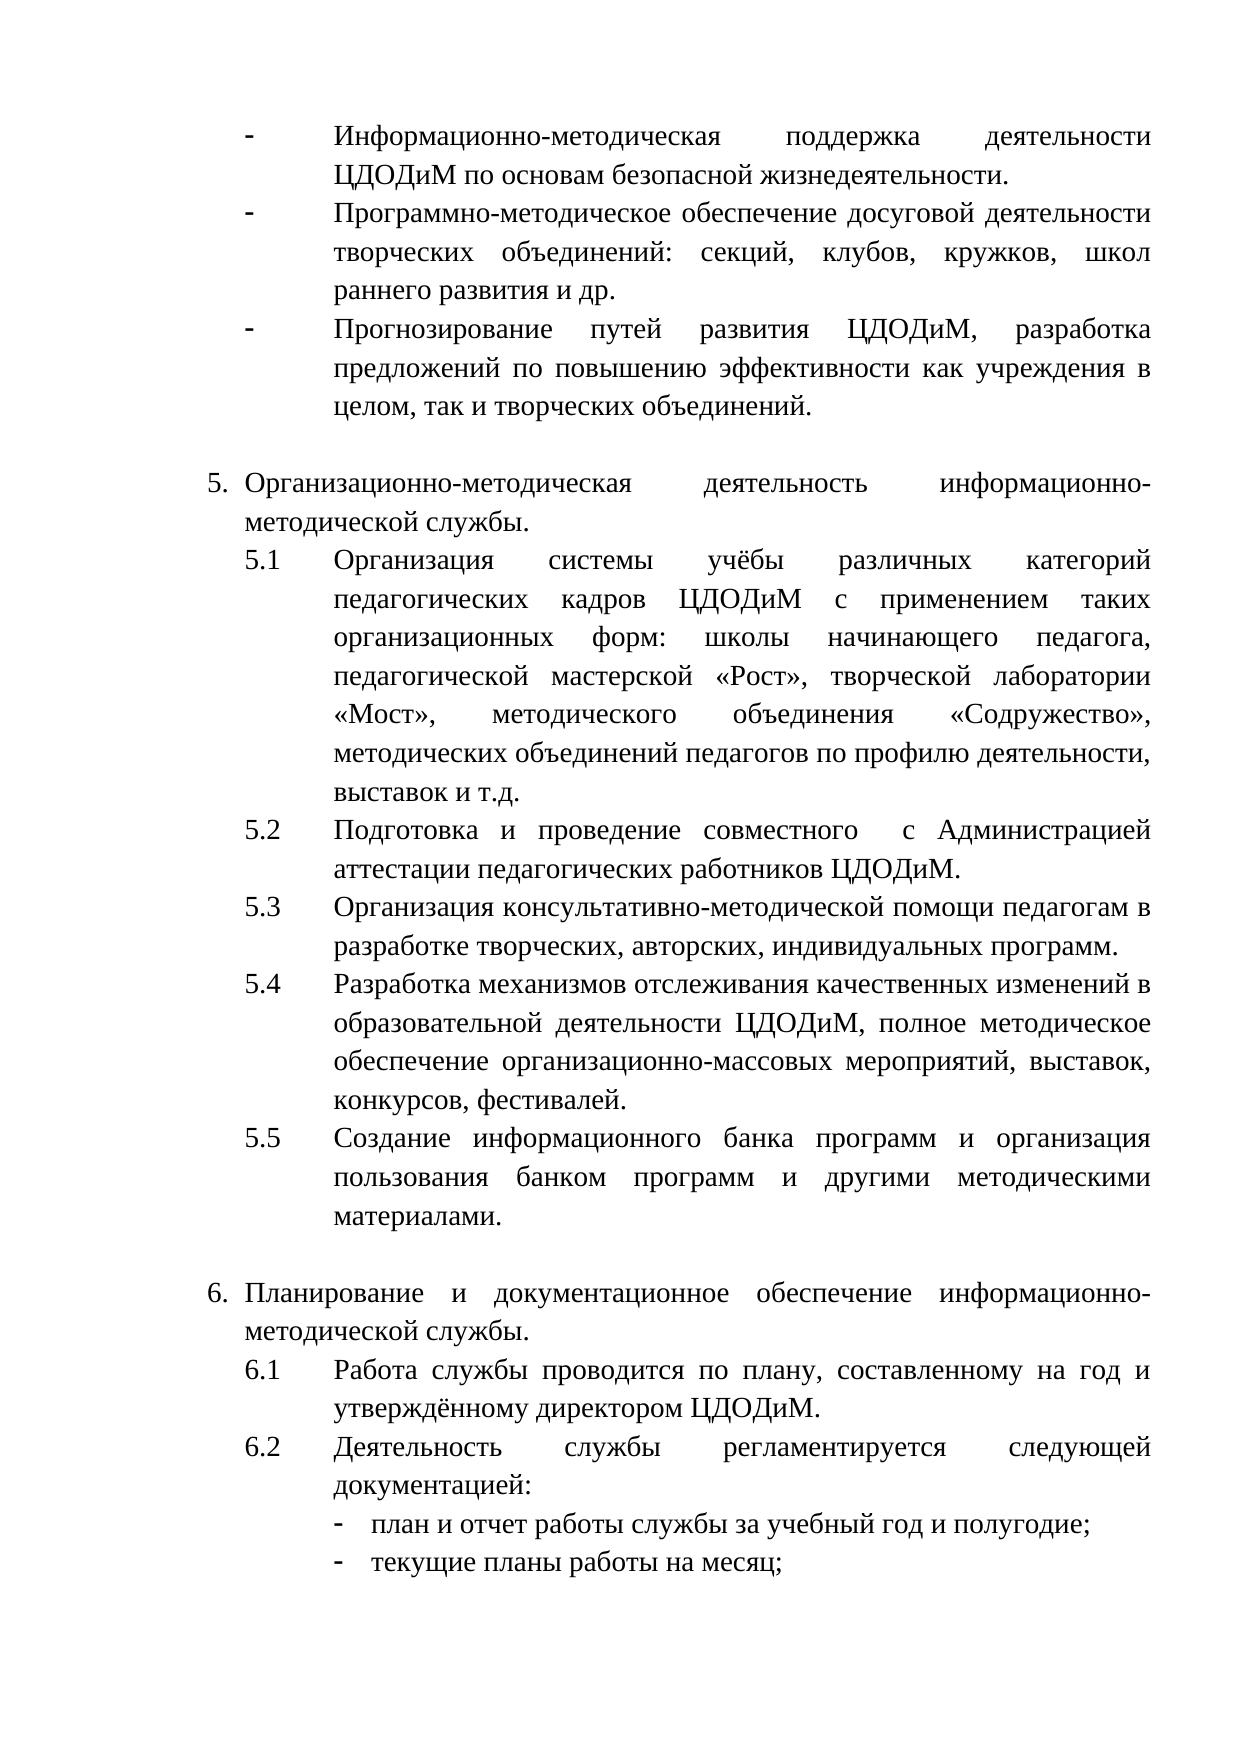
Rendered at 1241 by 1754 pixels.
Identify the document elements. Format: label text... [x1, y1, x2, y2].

list Организация консультативно-методической помощи педагогам в разработке творческих, авторских, индивидуальных программ. [244, 889, 1152, 961]
list Программно-методическое обеспечение досуговой деятельности творческих объединений: секций, клубов, кружков, школ раннего развития и др. [244, 195, 1152, 306]
list план и отчет работы службы за учебный год и полугодие; [333, 1506, 1152, 1539]
list Прогнозирование путей развития ЦДОДиМ, разработка предложений по повышению эффективности как учреждения в целом, так и творческих объединений. [244, 311, 1152, 422]
list Работа службы проводится по плану, составленному на год и утверждённому директором ЦДОДиМ. [244, 1352, 1152, 1424]
list Подготовка и проведение совместного с Администрацией аттестации педагогических работников ЦДОДиМ. [244, 812, 1152, 884]
list Создание информационного банка программ и организация пользования банком программ и другими методическими материалами. [244, 1121, 1152, 1231]
list Организация системы учёбы различных категорий педагогических кадров ЦДОДиМ с применением таких организационных форм: школы начинающего педагога, педагогической мастерской «Рост», творческой лаборатории «Мост», методического объединения «Содружество», методических объединений педагогов по профилю деятельности, выставок и т.д. [244, 542, 1152, 807]
list Планирование и документационное обеспечение информационно-методической службы. [207, 1275, 1152, 1347]
list Организационно-методическая деятельность информационно-методической службы. [207, 465, 1152, 537]
list текущие планы работы на месяц; [333, 1544, 1152, 1578]
list Деятельность службы регламентируется следующей документацией: [244, 1429, 1152, 1501]
list Информационно-методическая поддержка деятельности ЦДОДиМ по основам безопасной жизнедеятельности. [244, 118, 1152, 190]
list Разработка механизмов отслеживания качественных изменений в образовательной деятельности ЦДОДиМ, полное методическое обеспечение организационно-массовых мероприятий, выставок, конкурсов, фестивалей. [244, 966, 1152, 1116]
